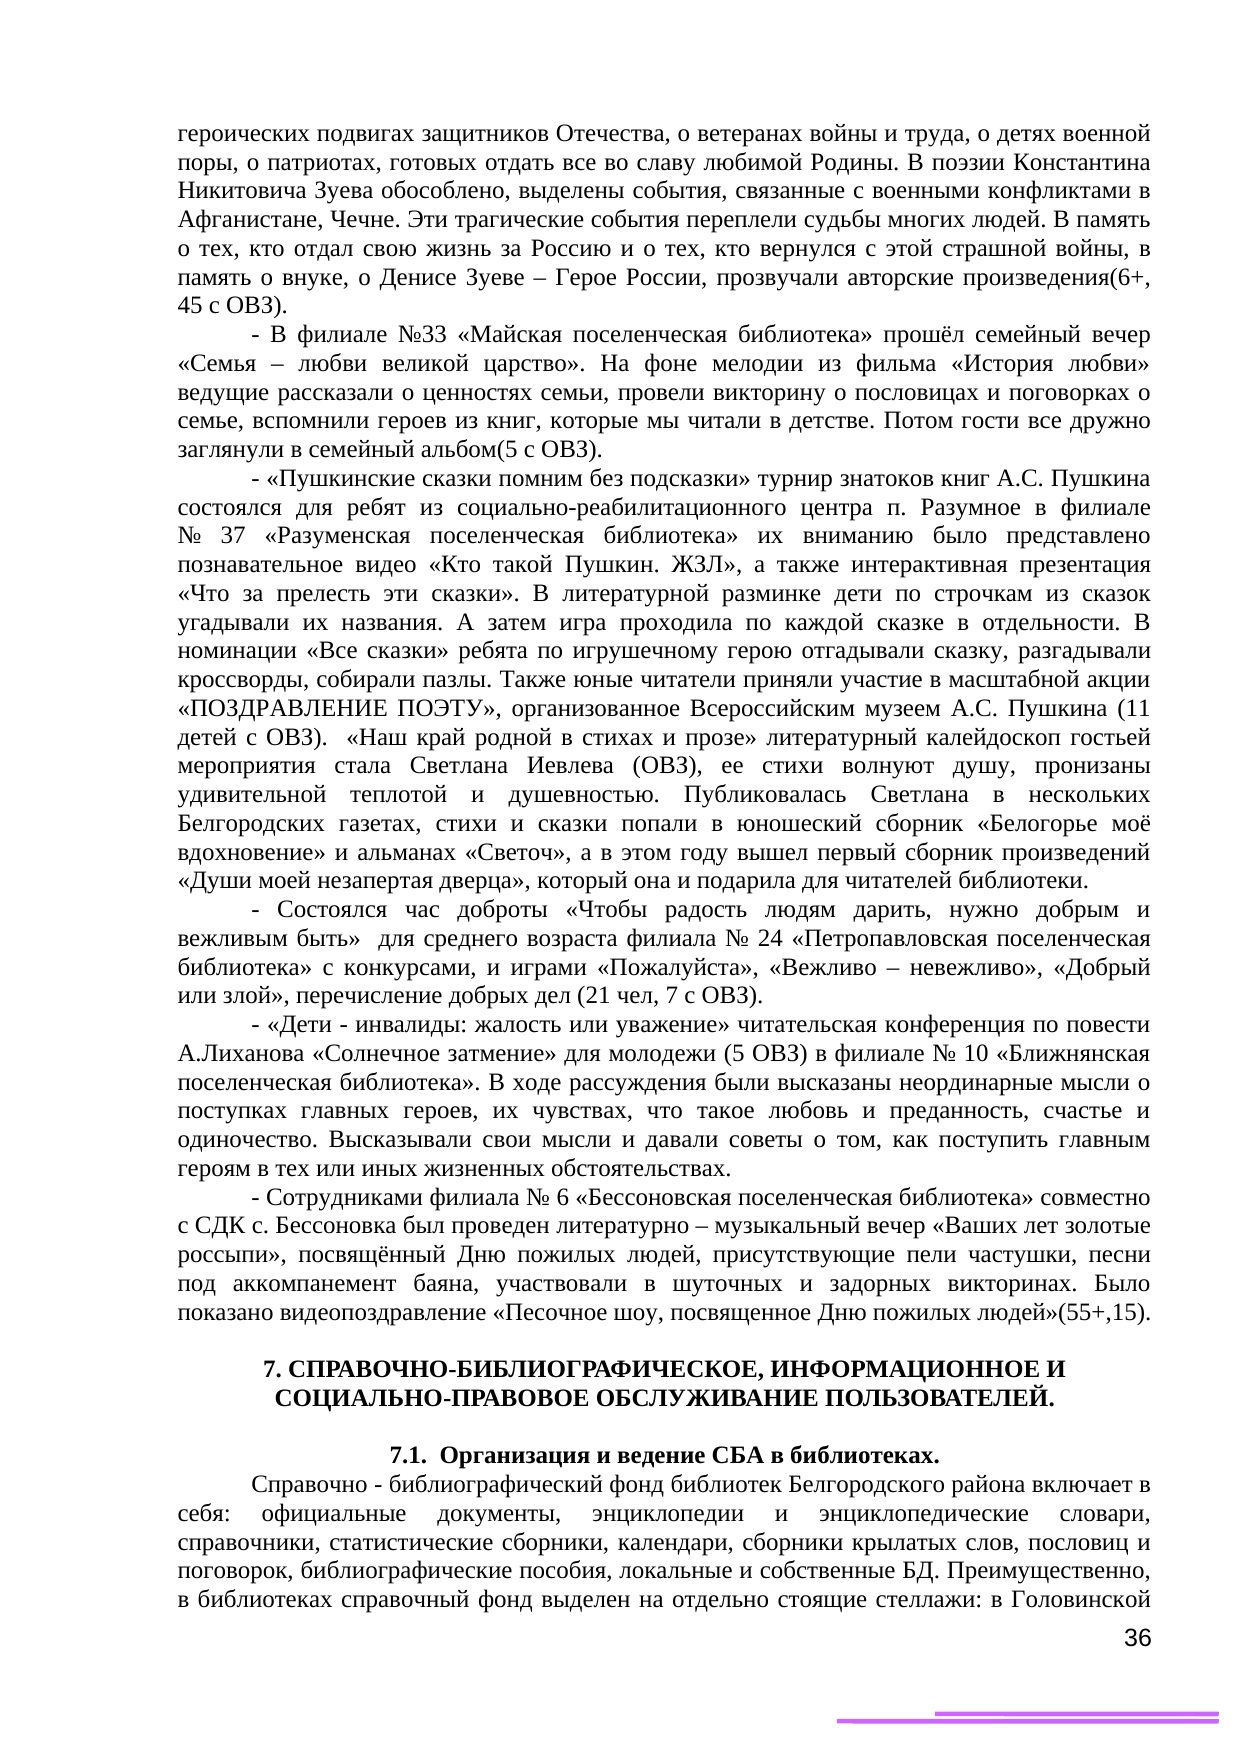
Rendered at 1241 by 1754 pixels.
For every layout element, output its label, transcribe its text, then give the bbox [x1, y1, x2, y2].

subtitle 7. СПРАВОЧНО-БИБЛИОГРАФИЧЕСКОЕ, ИНФОРМАЦИОННОЕ И СОЦИАЛЬНО-ПРАВОВОЕ ОБСЛУЖИВАНИЕ ПОЛЬЗОВАТЕЛЕЙ. [177, 1354, 1152, 1412]
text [177, 118, 1152, 319]
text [177, 1469, 1152, 1613]
text - «Дети - инвалиды: жалость или уважение» читательская конференция по повести А.Лиханова «Солнечное затмение» для молодежи (5 ОВЗ) в филиале № 10 «Ближнянская поселенческая библиотека». В ходе рассуждения были высказаны неординарные мысли о поступках главных героев, их чувствах, что такое любовь и преданность, счастье и одиночество. Высказывали свои мысли и давали советы о том, как поступить главным героям в тех или иных жизненных обстоятельствах. [177, 1009, 1152, 1182]
text - Состоялся час доброты «Чтобы радость людям дарить, нужно добрым и вежливым быть» для среднего возраста филиала № 24 «Петропавловская поселенческая библиотека» с конкурсами, и играми «Пожалуйста», «Вежливо – невежливо», «Добрый или злой», перечисление добрых дел (21 чел, 7 с ОВЗ). [177, 894, 1152, 1009]
subtitle 7.1. Организация и ведение СБА в библиотеках. [177, 1441, 1152, 1469]
text - В филиале №33 «Майская поселенческая библиотека» прошёл семейный вечер «Семья – любви великой царство». На фоне мелодии из фильма «История любви» ведущие рассказали о ценностях семьи, провели викторину о пословицах и поговорках о семье, вспомнили героев из книг, которые мы читали в детстве. Потом гости все дружно заглянули в семейный альбом(5 с ОВЗ). [177, 319, 1152, 463]
text - «Пушкинские сказки помним без подсказки» турнир знатоков книг А.С. Пушкина состоялся для ребят из социально-реабилитационного центра п. Разумное в филиале № 37 «Разуменская поселенческая библиотека» их вниманию было представлено познавательное видео «Кто такой Пушкин. ЖЗЛ», а также интерактивная презентация «Что за прелесть эти сказки». В литературной разминке дети по строчкам из сказок угадывали их названия. А затем игра проходила по каждой сказке в отдельности. В номинации «Все сказки» ребята по игрушечному герою отгадывали сказку, разгадывали кроссворды, собирали пазлы. Также юные читатели приняли участие в масштабной акции «ПОЗДРАВЛЕНИЕ ПОЭТУ», организованное Всероссийским музеем А.С. Пушкина (11 детей с ОВЗ). «Наш край родной в стихах и прозе» литературный калейдоскоп гостьей мероприятия стала Светлана Иевлева (ОВЗ), ее стихи волнуют душу, пронизаны удивительной теплотой и душевностью. Публиковалась Светлана в нескольких Белгородских газетах, стихи и сказки попали в юношеский сборник «Белогорье моё вдохновение» и альманах «Светоч», а в этом году вышел первый сборник произведений «Души моей незапертая дверца», который она и подарила для читателей библиотеки. [177, 463, 1152, 894]
text - Сотрудниками филиала № 6 «Бессоновская поселенческая библиотека» совместно с СДК с. Бессоновка был проведен литературно – музыкальный вечер «Ваших лет золотые россыпи», посвящённый Дню пожилых людей, присутствующие пели частушки, песни под аккомпанемент баяна, участвовали в шуточных и задорных викторинах. Было показано видеопоздравление «Песочное шоу, посвященное Дню пожилых людей»(55+,15). [177, 1182, 1152, 1326]
